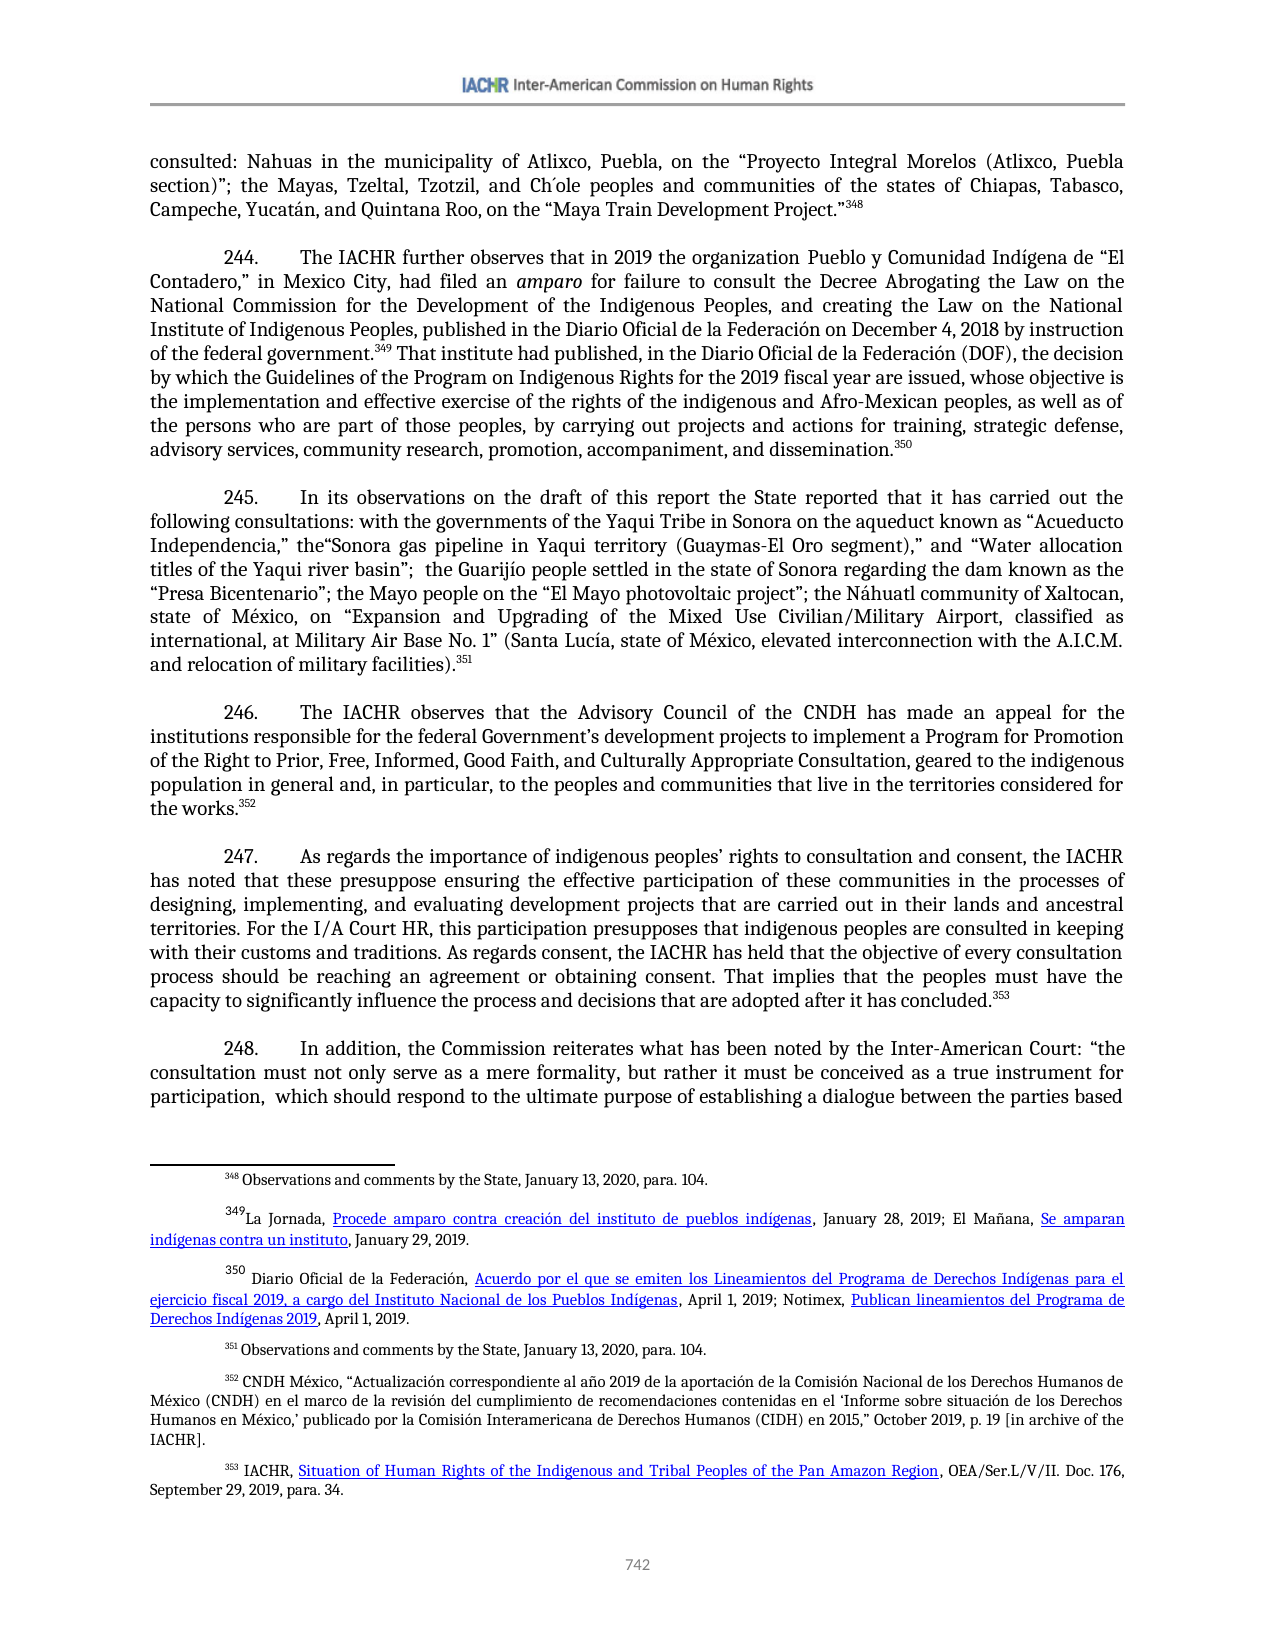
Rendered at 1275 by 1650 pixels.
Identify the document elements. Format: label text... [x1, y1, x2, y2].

list The IACHR further observes that in 2019 the organization Pueblo y Comunidad Indígena de “El Contadero,” in Mexico City, had filed an amparo for failure to consult the Decree Abrogating the Law on the National Commission for the Development of the Indigenous Peoples, and creating the Law on the National Institute of Indigenous Peoples, published in the Diario Oficial de la Federación on December 4, 2018 by instruction of the federal government. That institute had published, in the Diario Oficial de la Federación (DOF), the decision by which the Guidelines of the Program on Indigenous Rights for the 2019 fiscal year are issued, whose objective is the implementation and effective exercise of the rights of the indigenous and Afro-Mexican peoples, as well as of the persons who are part of those peoples, by carrying out projects and actions for training, strategic defense, advisory services, community research, promotion, accompaniment, and dissemination. [150, 246, 1125, 461]
list In its observations on the draft of this report the State reported that it has carried out the following consultations: with the governments of the Yaqui Tribe in Sonora on the aqueduct known as “Acueducto Independencia,” the“Sonora gas pipeline in Yaqui territory (Guaymas-El Oro segment),” and “Water allocation titles of the Yaqui river basin”; the Guarijío people settled in the state of Sonora regarding the dam known as the “Presa Bicentenario”; the Mayo people on the “El Mayo photovoltaic project”; the Náhuatl community of Xaltocan, state of México, on “Expansion and Upgrading of the Mixed Use Civilian/Military Airport, classified as international, at Military Air Base No. 1” (Santa Lucía, state of México, elevated interconnection with the A.I.C.M. and relocation of military facilities). [150, 485, 1125, 677]
list In addition, the IACHR observes that El Tren Maya, a transportation project that seeks to interconnect the main archeological centers of Mayan culture in five states of southeast Mexico, has also been the source of criticisms due to the alleged failure to carry out the right to consultation. The IACHR notes that the Executive, despite having recognized the indigenous communities’ opposition to the project, had indicated that it is valid to start the call for bids. According to information that is a matter of public knowledge, the authority had said that the infrastructure projects would be carried out because democracy so requires. In its observations on the draft of this report the State noted that in the context of the Maya Train Project the following peoples were consulted: Nahuas in the municipality of Atlixco, Puebla, on the “Proyecto Integral Morelos (Atlixco, Puebla section)”; the Mayas, Tzeltal, Tzotzil, and Ch´ole peoples and communities of the states of Chiapas, Tabasco, Campeche, Yucatán, and Quintana Roo, on the “Maya Train Development Project.” [150, 150, 1125, 222]
picture [450, 75, 825, 95]
list The IACHR observes that the Advisory Council of the CNDH has made an appeal for the institutions responsible for the federal Government’s development projects to implement a Program for Promotion of the Right to Prior, Free, Informed, Good Faith, and Culturally Appropriate Consultation, geared to the indigenous population in general and, in particular, to the peoples and communities that live in the territories considered for the works. [150, 701, 1125, 821]
list In addition, the Commission reiterates what has been noted by the Inter-American Court: “the consultation must not only serve as a mere formality, but rather it must be conceived as a true instrument for participation, which should respond to the ultimate purpose of establishing a dialogue between the parties based on principles of trust and mutual respect, and aimed at reaching a consensus between the parties. Thus, it is an inherent part of every consultation with indigenous communities that a climate of mutual trust be established.” [150, 1036, 1125, 1108]
list As regards the importance of indigenous peoples’ rights to consultation and consent, the IACHR has noted that these presuppose ensuring the effective participation of these communities in the processes of designing, implementing, and evaluating development projects that are carried out in their lands and ancestral territories. For the I/A Court HR, this participation presupposes that indigenous peoples are consulted in keeping with their customs and traditions. As regards consent, the IACHR has held that the objective of every consultation process should be reaching an agreement or obtaining consent. That implies that the peoples must have the capacity to significantly influence the process and decisions that are adopted after it has concluded. [150, 845, 1125, 1012]
